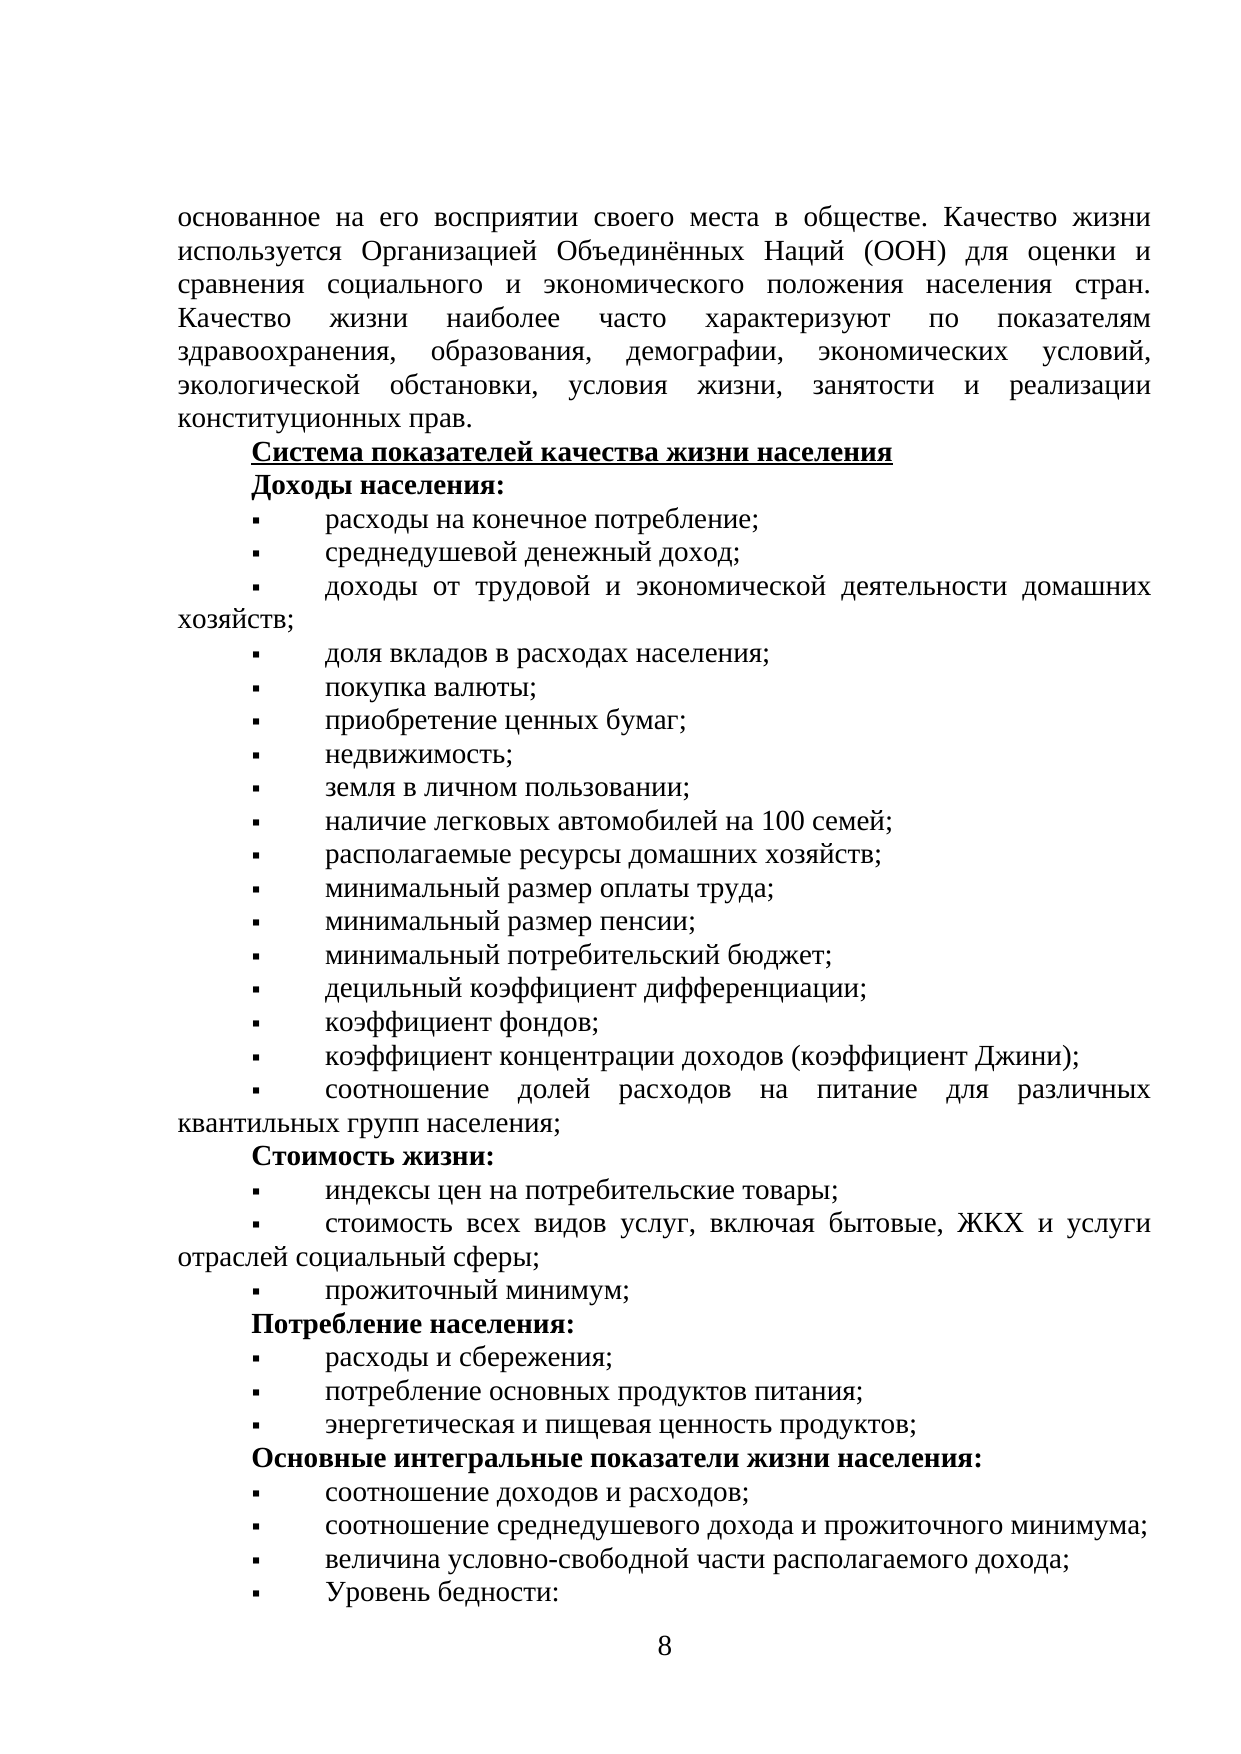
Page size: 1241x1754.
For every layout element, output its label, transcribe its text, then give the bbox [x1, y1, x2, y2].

list соотношение долей расходов на питание для различных квантильных групп населения; [177, 1071, 1152, 1138]
text Доходы населения: [177, 467, 1152, 501]
list коэффициент фондов; [177, 1004, 1152, 1038]
list земля в личном пользовании; [177, 769, 1152, 803]
text Потребление населения: [177, 1306, 1152, 1339]
list потребление основных продуктов питания; [177, 1373, 1152, 1407]
list минимальный потребительский бюджет; [177, 937, 1152, 971]
list расходы на конечное потребление; [177, 501, 1152, 534]
text Система показателей качества жизни населения [177, 434, 1152, 467]
text Основные интегральные показатели жизни населения: [177, 1440, 1152, 1474]
list коэффициент концентрации доходов (коэффициент Джини); [177, 1038, 1152, 1071]
list децильный коэффициент дифференциации; [177, 971, 1152, 1004]
list минимальный размер пенсии; [177, 903, 1152, 937]
list расходы и сбережения; [177, 1339, 1152, 1373]
list доля вкладов в расходах населения; [177, 635, 1152, 669]
list доходы от трудовой и экономической деятельности домашних хозяйств; [177, 568, 1152, 635]
list покупка валюты; [177, 669, 1152, 702]
list минимальный размер оплаты труда; [177, 870, 1152, 903]
list индексы цен на потребительские товары; [177, 1172, 1152, 1205]
list наличие легковых автомобилей на 100 семей; [177, 803, 1152, 836]
list величина условно-свободной части располагаемого дохода; [177, 1541, 1152, 1574]
list Уровень бедности: [177, 1574, 1152, 1608]
text Стоимость жизни: [177, 1138, 1152, 1172]
list энергетическая и пищевая ценность продуктов; [177, 1407, 1152, 1440]
list стоимость всех видов услуг, включая бытовые, ЖКХ и услуги отраслей социальный сферы; [177, 1205, 1152, 1272]
list соотношение среднедушевого дохода и прожиточного минимума; [177, 1507, 1152, 1541]
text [177, 199, 1152, 434]
list располагаемые ресурсы домашних хозяйств; [177, 836, 1152, 870]
list приобретение ценных бумаг; [177, 702, 1152, 736]
list прожиточный минимум; [177, 1272, 1152, 1306]
list недвижимость; [177, 736, 1152, 769]
list среднедушевой денежный доход; [177, 534, 1152, 568]
list соотношение доходов и расходов; [177, 1474, 1152, 1507]
